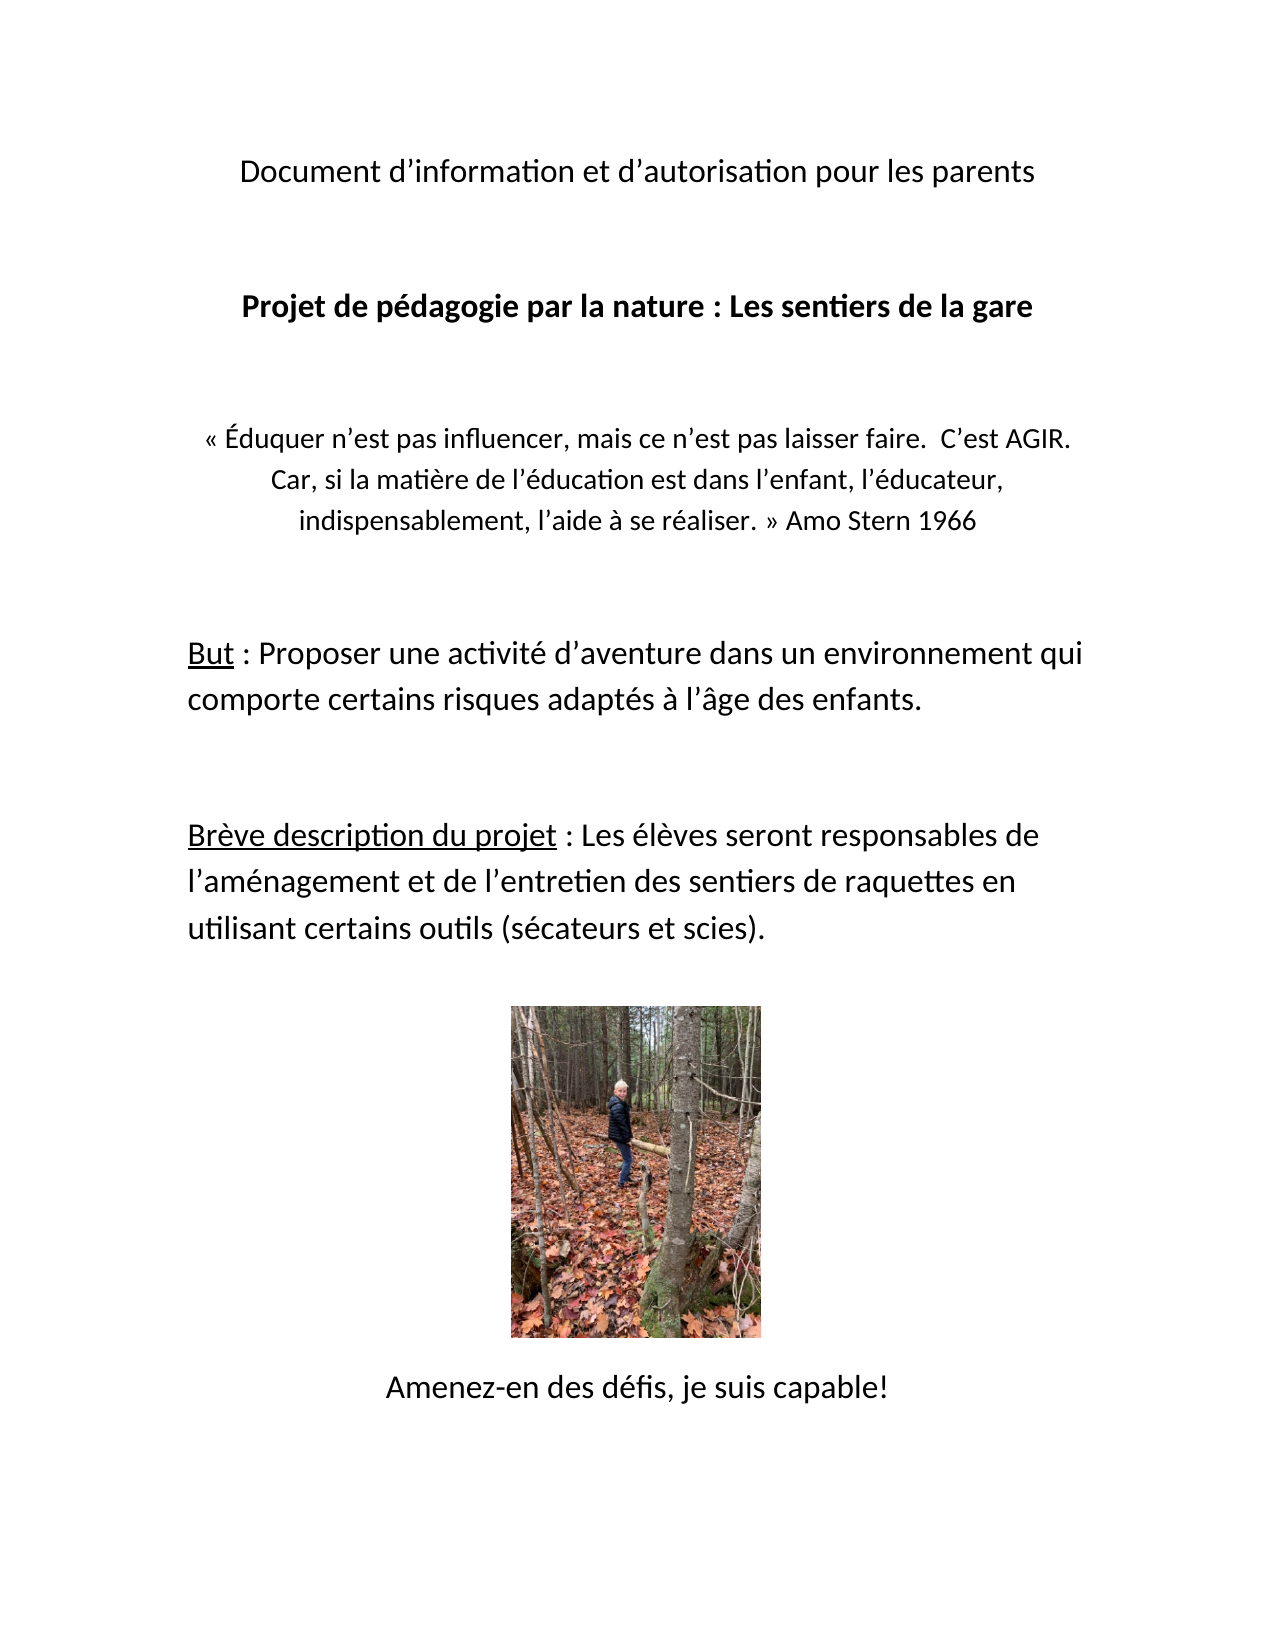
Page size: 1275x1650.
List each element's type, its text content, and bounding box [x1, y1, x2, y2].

picture [511, 1006, 761, 1338]
text Projet de pédagogie par la nature : Les sentiers de la gare [187, 285, 1087, 326]
text Brève description du projet : Les élèves seront responsables de l’aménagement et de l’entretien des sentiers de raquettes en utilisant certains outils (sécateurs et scies). [187, 814, 1087, 948]
text « Éduquer n’est pas influencer, mais ce n’est pas laisser faire. C’est AGIR. Car, si la matière de l’éducation est dans l’enfant, l’éducateur, indispensablement, l’aide à se réaliser. » Amo Stern 1966 [187, 420, 1087, 538]
text Amenez-en des défis, je suis capable! [187, 1366, 1087, 1407]
text But : Proposer une activité d’aventure dans un environnement qui comporte certains risques adaptés à l’âge des enfants. [187, 632, 1087, 719]
text Document d’information et d’autorisation pour les parents [187, 150, 1087, 191]
